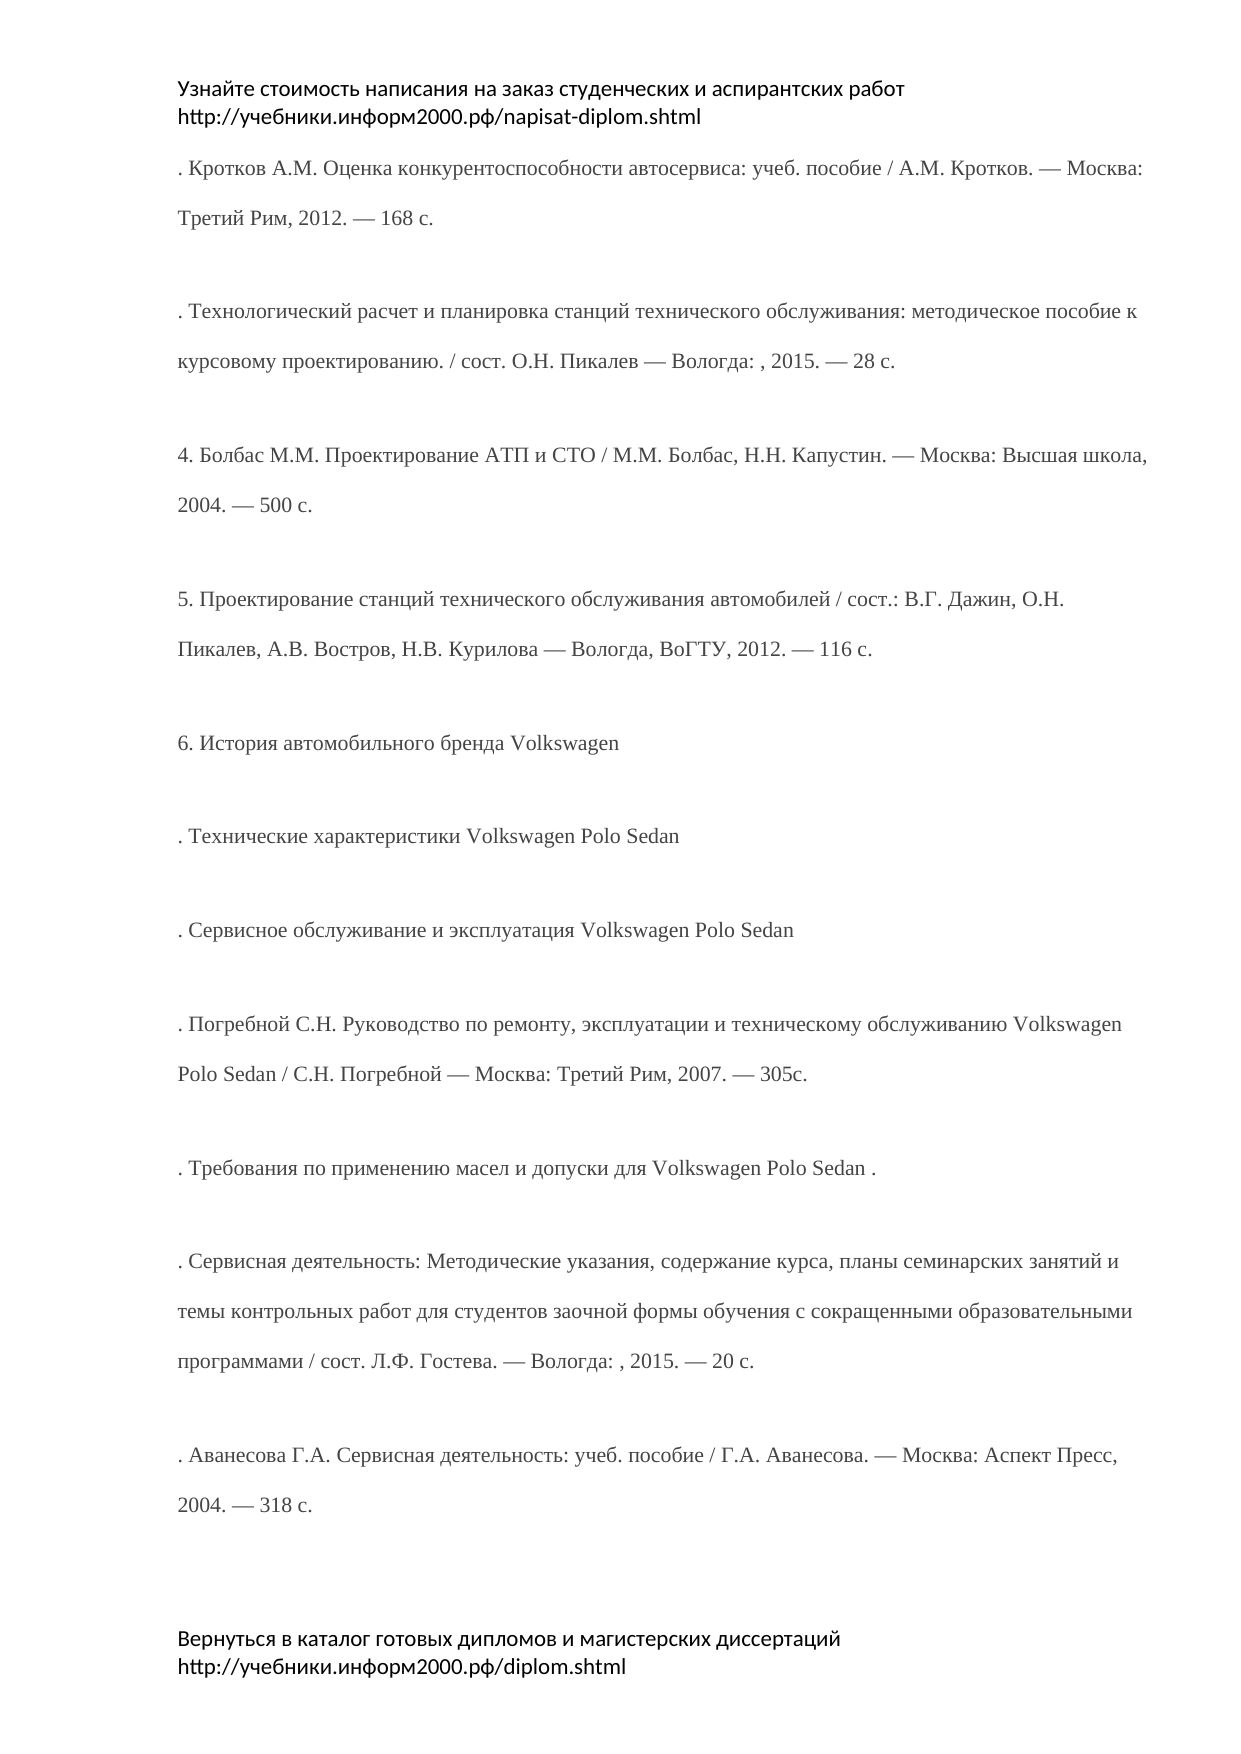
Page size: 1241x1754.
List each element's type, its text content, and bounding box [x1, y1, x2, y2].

text . Сервисное обслуживание и эксплуатация Volkswagen Polo Sedan [177, 892, 1152, 942]
text . Технические характеристики Volkswagen Polo Sedan [177, 798, 1152, 848]
text . Погребной С.Н. Руководство по ремонту, эксплуатации и техническому обслуживанию Volkswagen Polo Sedan / С.Н. Погребной — Москва: Третий Рим, 2007. — 305с. [177, 986, 1152, 1086]
text . Сервисная деятельность: Методические указания, содержание курса, планы семинарских занятий и темы контрольных работ для студентов заочной формы обучения с сокращенными образовательными программами / сост. Л.Ф. Гостева. — Вологда: , 2015. — 20 с. [177, 1223, 1152, 1373]
text . Технологический расчет и планировка станций технического обслуживания: методическое пособие к курсовому проектированию. / сост. О.Н. Пикалев — Вологда: , 2015. — 28 с. [177, 273, 1152, 373]
text . Кротков А.М. Оценка конкурентоспособности автосервиса: учеб. пособие / А.М. Кротков. — Москва: Третий Рим, 2012. — 168 с. [177, 130, 1152, 230]
text . Аванесова Г.А. Сервисная деятельность: учеб. пособие / Г.А. Аванесова. — Москва: Аспект Пресс, 2004. — 318 с. [177, 1417, 1152, 1517]
text 5. Проектирование станций технического обслуживания автомобилей / сост.: В.Г. Дажин, О.Н. Пикалев, А.В. Востров, Н.В. Курилова — Вологда, ВоГТУ, 2012. — 116 с. [177, 561, 1152, 661]
text 4. Болбас М.М. Проектирование АТП и СТО / М.М. Болбас, Н.Н. Капустин. — Москва: Высшая школа, 2004. — 500 с. [177, 417, 1152, 517]
text 6. История автомобильного бренда Volkswagen [177, 705, 1152, 755]
text . Требования по применению масел и допуски для Volkswagen Polo Sedan . [177, 1130, 1152, 1180]
